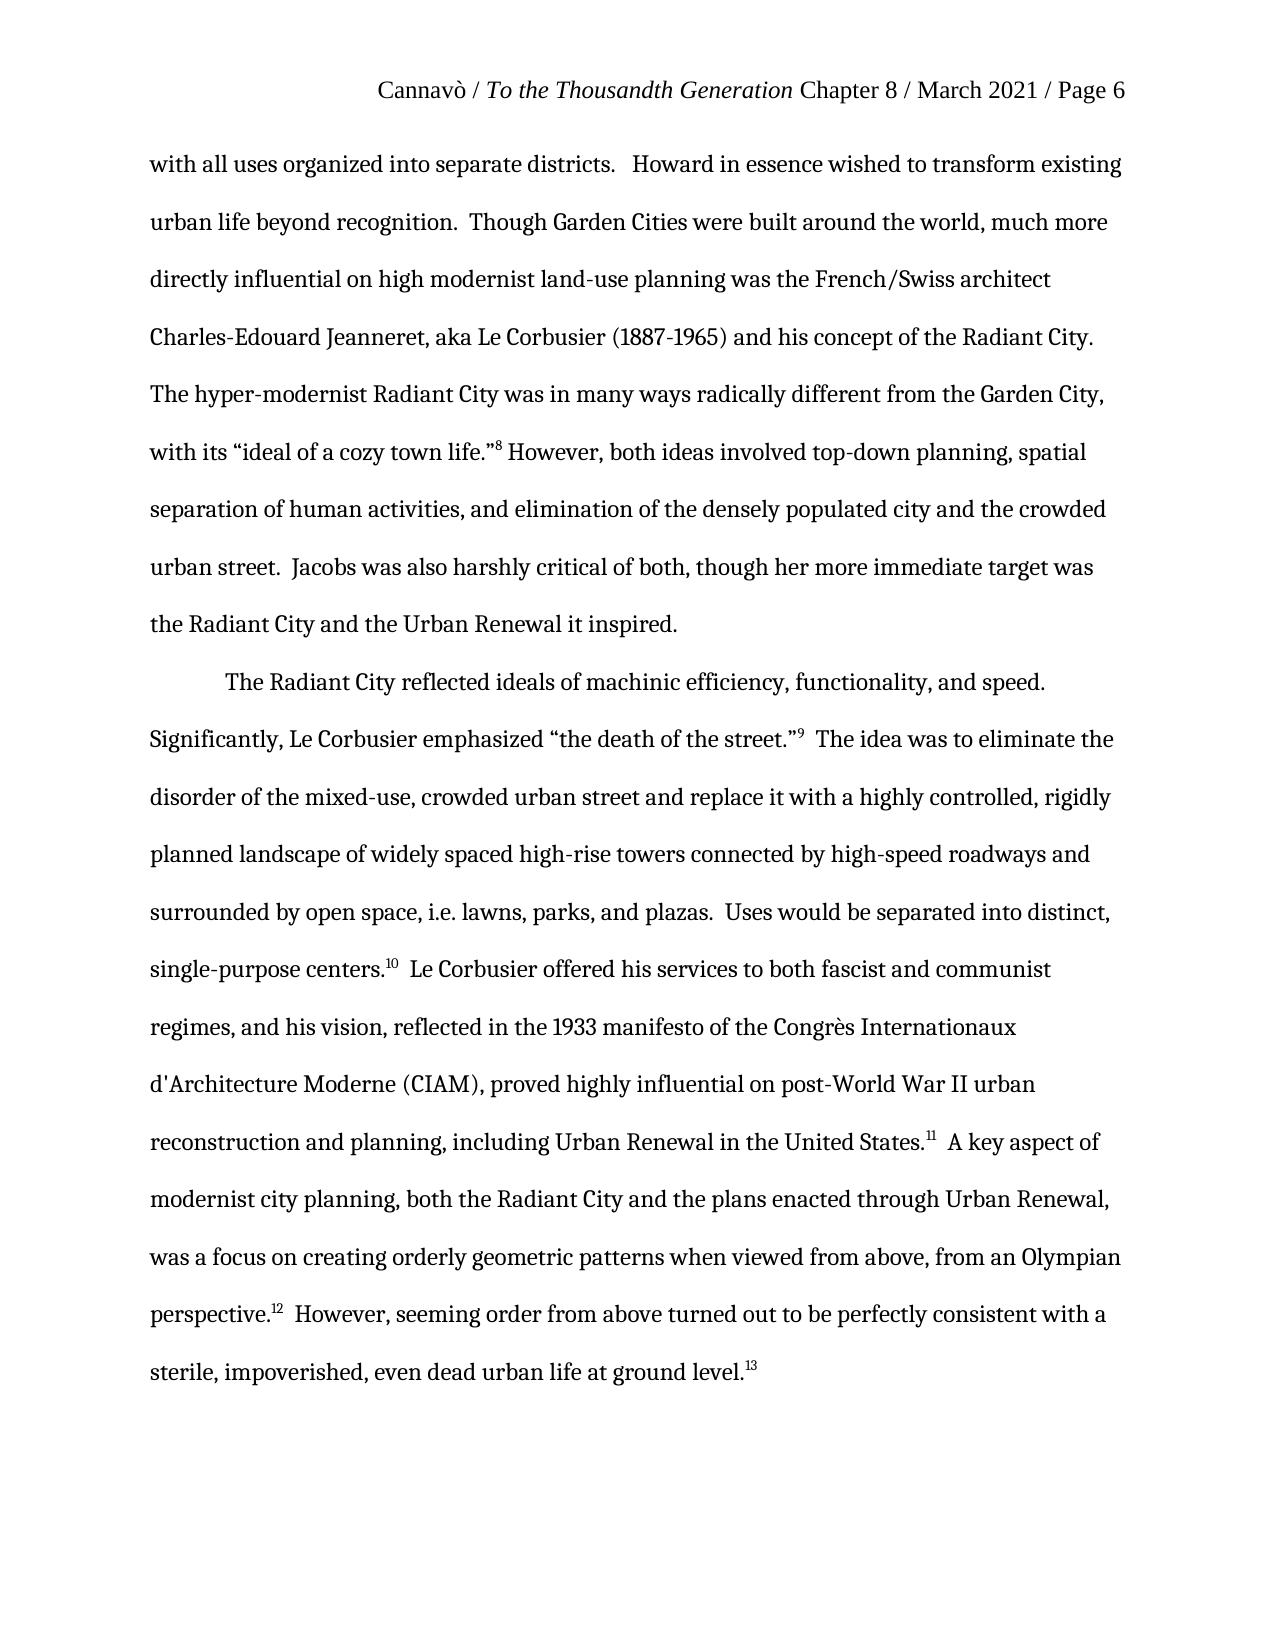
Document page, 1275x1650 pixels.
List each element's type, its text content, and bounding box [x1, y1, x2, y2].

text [150, 150, 1125, 639]
text The Radiant City reflected ideals of machinic efficiency, functionality, and speed. Significantly, Le Corbusier emphasized “the death of the street.” The idea was to eliminate the disorder of the mixed-use, crowded urban street and replace it with a highly controlled, rigidly planned landscape of widely spaced high-rise towers connected by high-speed roadways and surrounded by open space, i.e. lawns, parks, and plazas. Uses would be separated into distinct, single-purpose centers. Le Corbusier offered his services to both fascist and communist regimes, and his vision, reflected in the 1933 manifesto of the Congrès Internationaux d'Architecture Moderne (CIAM), proved highly influential on post-World War II urban reconstruction and planning, including Urban Renewal in the United States. A key aspect of modernist city planning, both the Radiant City and the plans enacted through Urban Renewal, was a focus on creating orderly geometric patterns when viewed from above, from an Olympian perspective. However, seeming order from above turned out to be perfectly consistent with a sterile, impoverished, even dead urban life at ground level. [150, 667, 1125, 1386]
